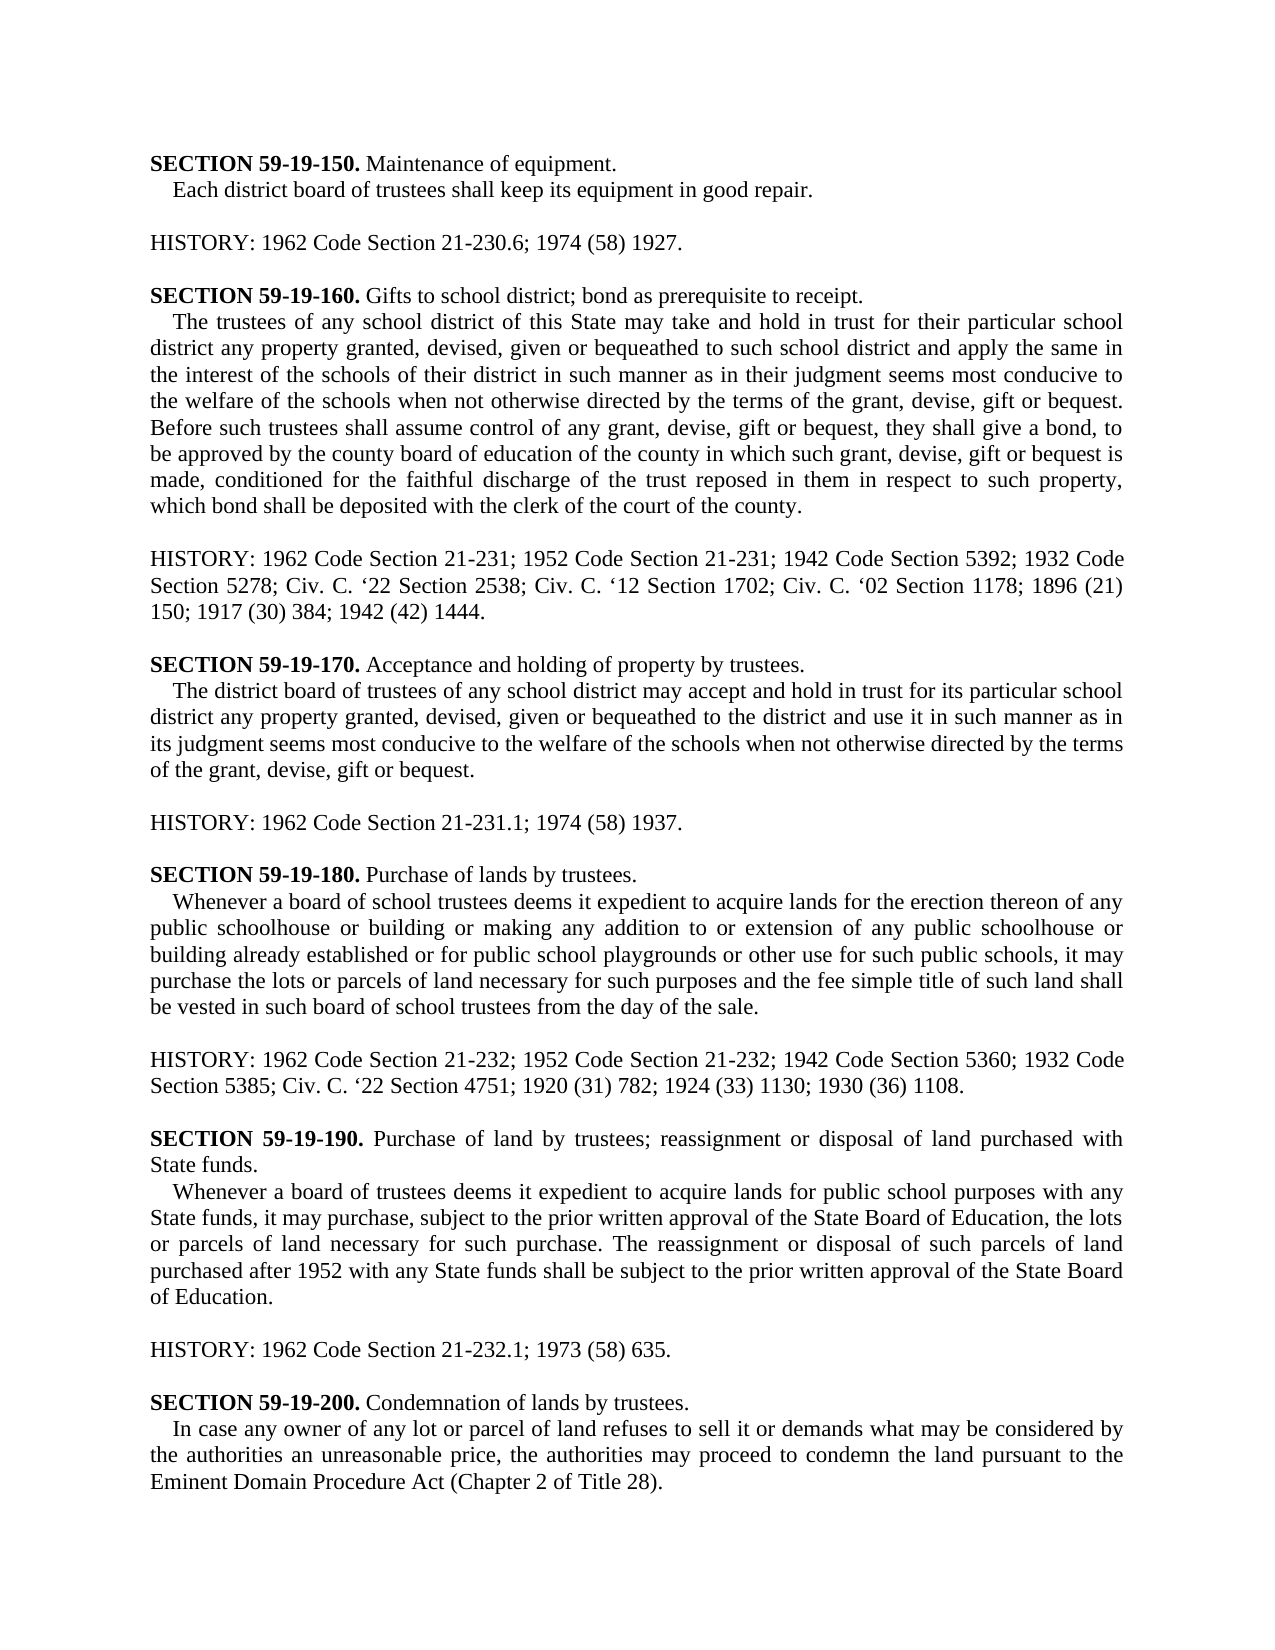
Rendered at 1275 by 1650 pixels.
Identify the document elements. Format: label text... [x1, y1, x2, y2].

text Each district board of trustees shall keep its equipment in good repair. [150, 176, 1125, 203]
text Whenever a board of trustees deems it expedient to acquire lands for public school purposes with any State funds, it may purchase, subject to the prior written approval of the State Board of Education, the lots or parcels of land necessary for such purchase. The reassignment or disposal of such parcels of land purchased after 1952 with any State funds shall be subject to the prior written approval of the State Board of Education. [150, 1178, 1125, 1309]
text HISTORY: 1962 Code Section 21-232; 1952 Code Section 21-232; 1942 Code Section 5360; 1932 Code Section 5385; Civ. C. ‘22 Section 4751; 1920 (31) 782; 1924 (33) 1130; 1930 (36) 1108. [150, 1046, 1125, 1099]
text HISTORY: 1962 Code Section 21-232.1; 1973 (58) 635. [150, 1336, 1125, 1362]
text The trustees of any school district of this State may take and hold in trust for their particular school district any property granted, devised, given or bequeathed to such school district and apply the same in the interest of the schools of their district in such manner as in their judgment seems most conducive to the welfare of the schools when not otherwise directed by the terms of the grant, devise, gift or bequest. Before such trustees shall assume control of any grant, devise, gift or bequest, they shall give a bond, to be approved by the county board of education of the county in which such grant, devise, gift or bequest is made, conditioned for the faithful discharge of the trust reposed in them in respect to such property, which bond shall be deposited with the clerk of the court of the county. [150, 308, 1125, 519]
text Whenever a board of school trustees deems it expedient to acquire lands for the erection thereon of any public schoolhouse or building or making any addition to or extension of any public schoolhouse or building already established or for public school playgrounds or other use for such public schools, it may purchase the lots or parcels of land necessary for such purposes and the fee simple title of such land shall be vested in such board of school trustees from the day of the sale. [150, 888, 1125, 1020]
text In case any owner of any lot or parcel of land refuses to sell it or demands what may be considered by the authorities an unreasonable price, the authorities may proceed to condemn the land pursuant to the Eminent Domain Procedure Act (Chapter 2 of Title 28). [150, 1415, 1125, 1494]
text The district board of trustees of any school district may accept and hold in trust for its particular school district any property granted, devised, given or bequeathed to the district and use it in such manner as in its judgment seems most conducive to the welfare of the schools when not otherwise directed by the terms of the grant, devise, gift or bequest. [150, 677, 1125, 782]
text SECTION 59-19-150. Maintenance of equipment. [150, 150, 1125, 176]
text SECTION 59-19-180. Purchase of lands by trustees. [150, 862, 1125, 888]
text SECTION 59-19-170. Acceptance and holding of property by trustees. [150, 651, 1125, 677]
text SECTION 59-19-160. Gifts to school district; bond as prerequisite to receipt. [150, 282, 1125, 308]
text HISTORY: 1962 Code Section 21-230.6; 1974 (58) 1927. [150, 229, 1125, 255]
text SECTION 59-19-200. Condemnation of lands by trustees. [150, 1389, 1125, 1415]
text SECTION 59-19-190. Purchase of land by trustees; reassignment or disposal of land purchased with State funds. [150, 1125, 1125, 1178]
text HISTORY: 1962 Code Section 21-231; 1952 Code Section 21-231; 1942 Code Section 5392; 1932 Code Section 5278; Civ. C. ‘22 Section 2538; Civ. C. ‘12 Section 1702; Civ. C. ‘02 Section 1178; 1896 (21) 150; 1917 (30) 384; 1942 (42) 1444. [150, 545, 1125, 624]
text HISTORY: 1962 Code Section 21-231.1; 1974 (58) 1937. [150, 809, 1125, 835]
